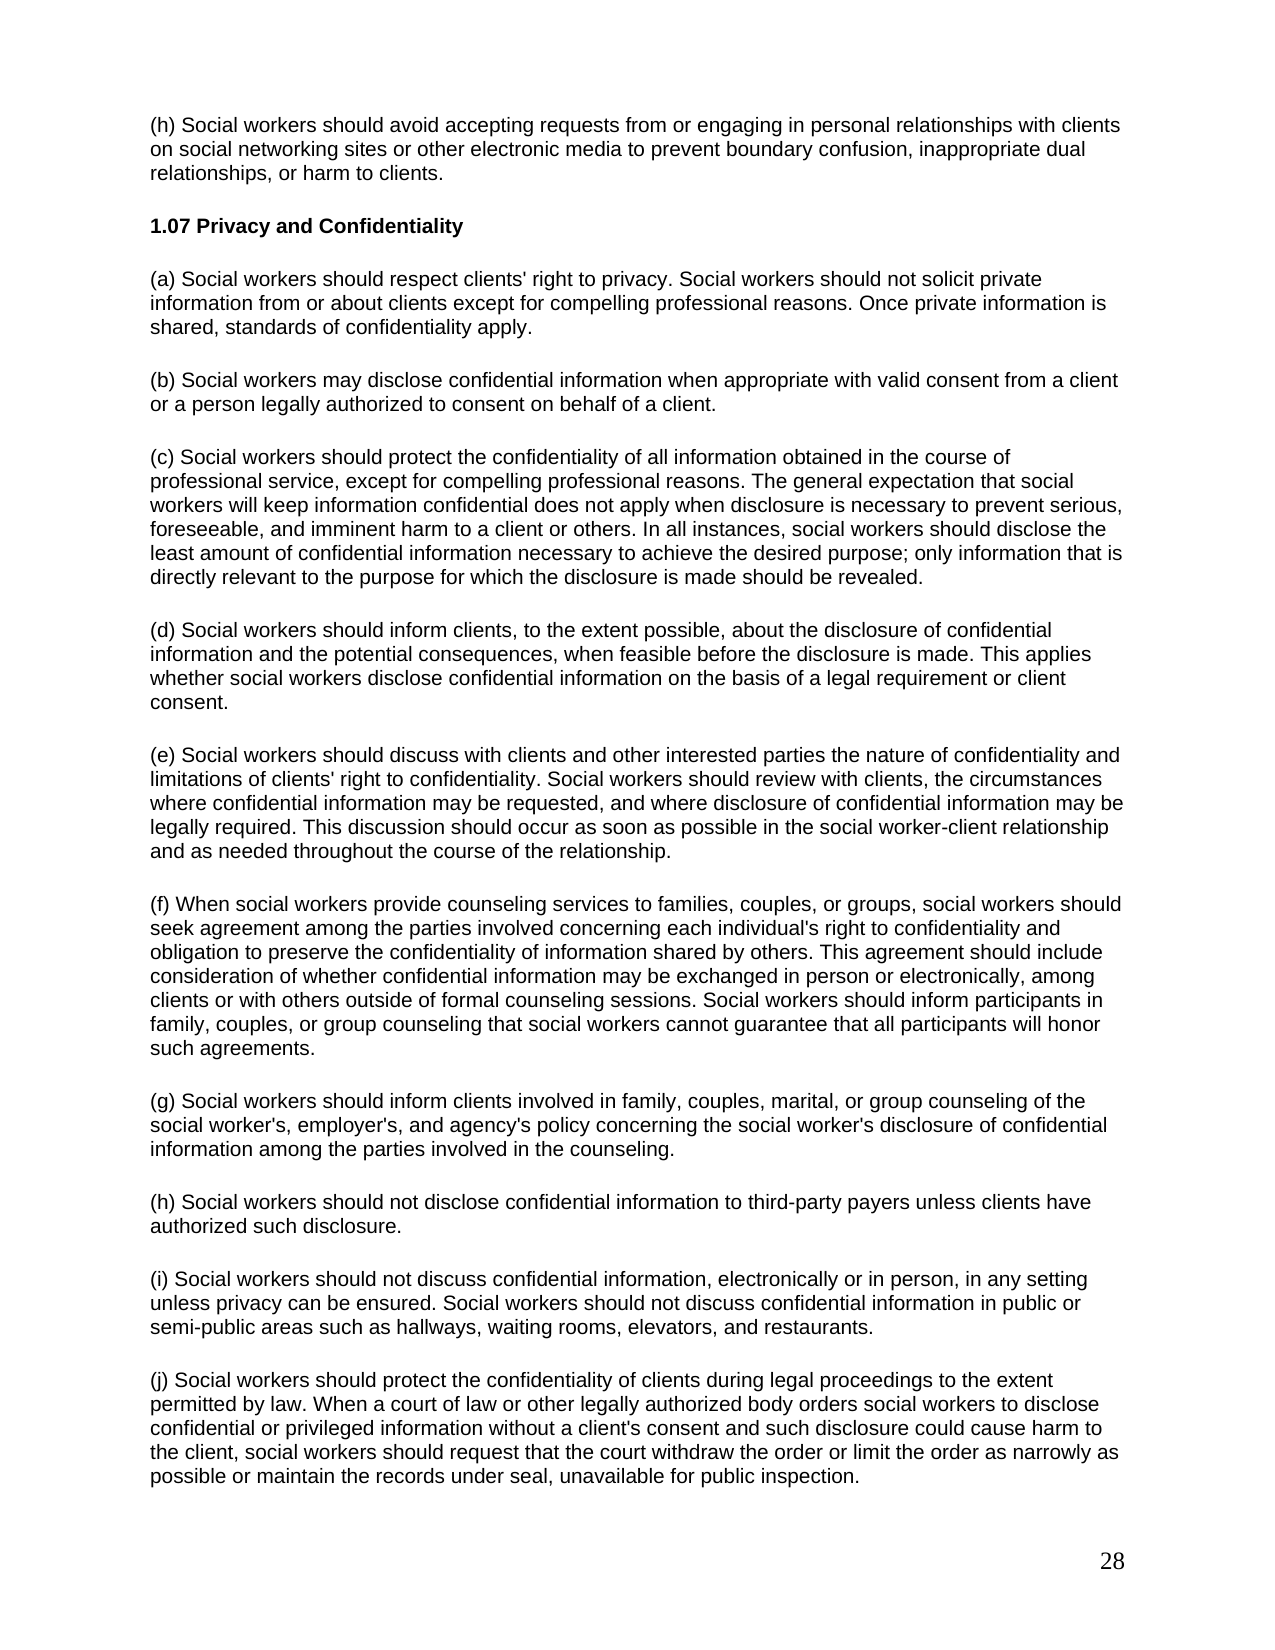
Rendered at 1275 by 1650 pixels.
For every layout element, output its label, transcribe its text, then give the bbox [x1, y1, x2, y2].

text (c) Social workers should protect the confidentiality of all information obtained in the course of professional service, except for compelling professional reasons. The general expectation that social workers will keep information confidential does not apply when disclosure is necessary to prevent serious, foreseeable, and imminent harm to a client or others. In all instances, social workers should disclose the least amount of confidential information necessary to achieve the desired purpose; only information that is directly relevant to the purpose for which the disclosure is made should be revealed. [150, 445, 1125, 588]
text (f) When social workers provide counseling services to families, couples, or groups, social workers should seek agreement among the parties involved concerning each individual's right to confidentiality and obligation to preserve the confidentiality of information shared by others. This agreement should include consideration of whether confidential information may be exchanged in person or electronically, among clients or with others outside of formal counseling sessions. Social workers should inform participants in family, couples, or group counseling that social workers cannot guarantee that all participants will honor such agreements. [150, 892, 1125, 1059]
text (d) Social workers should inform clients, to the extent possible, about the disclosure of confidential information and the potential consequences, when feasible before the disclosure is made. This applies whether social workers disclose confidential information on the basis of a legal requirement or client consent. [150, 618, 1125, 713]
text (i) Social workers should not discuss confidential information, electronically or in person, in any setting unless privacy can be ensured. Social workers should not discuss confidential information in public or semi-public areas such as hallways, waiting rooms, elevators, and restaurants. [150, 1267, 1125, 1338]
text (j) Social workers should protect the confidentiality of clients during legal proceedings to the extent permitted by law. When a court of law or other legally authorized body orders social workers to disclose confidential or privileged information without a client's consent and such disclosure could cause harm to the client, social workers should request that the court withdraw the order or limit the order as narrowly as possible or maintain the records under seal, unavailable for public inspection. [150, 1368, 1125, 1487]
text (b) Social workers may disclose confidential information when appropriate with valid consent from a client or a person legally authorized to consent on behalf of a client. [150, 368, 1125, 416]
text (h) Social workers should not disclose confidential information to third-party payers unless clients have authorized such disclosure. [150, 1189, 1125, 1237]
text (h) Social workers should avoid accepting requests from or engaging in personal relationships with clients on social networking sites or other electronic media to prevent boundary confusion, inappropriate dual relationships, or harm to clients. [150, 112, 1125, 184]
text (e) Social workers should discuss with clients and other interested parties the nature of confidentiality and limitations of clients' right to confidentiality. Social workers should review with clients, the circumstances where confidential information may be requested, and where disclosure of confidential information may be legally required. This discussion should occur as soon as possible in the social worker-client relationship and as needed throughout the course of the relationship. [150, 743, 1125, 862]
text (a) Social workers should respect clients' right to privacy. Social workers should not solicit private information from or about clients except for compelling professional reasons. Once private information is shared, standards of confidentiality apply. [150, 267, 1125, 338]
text (g) Social workers should inform clients involved in family, couples, marital, or group counseling of the social worker's, employer's, and agency's policy concerning the social worker's disclosure of confidential information among the parties involved in the counseling. [150, 1088, 1125, 1160]
text 1.07 Privacy and Confidentiality [150, 213, 1125, 237]
